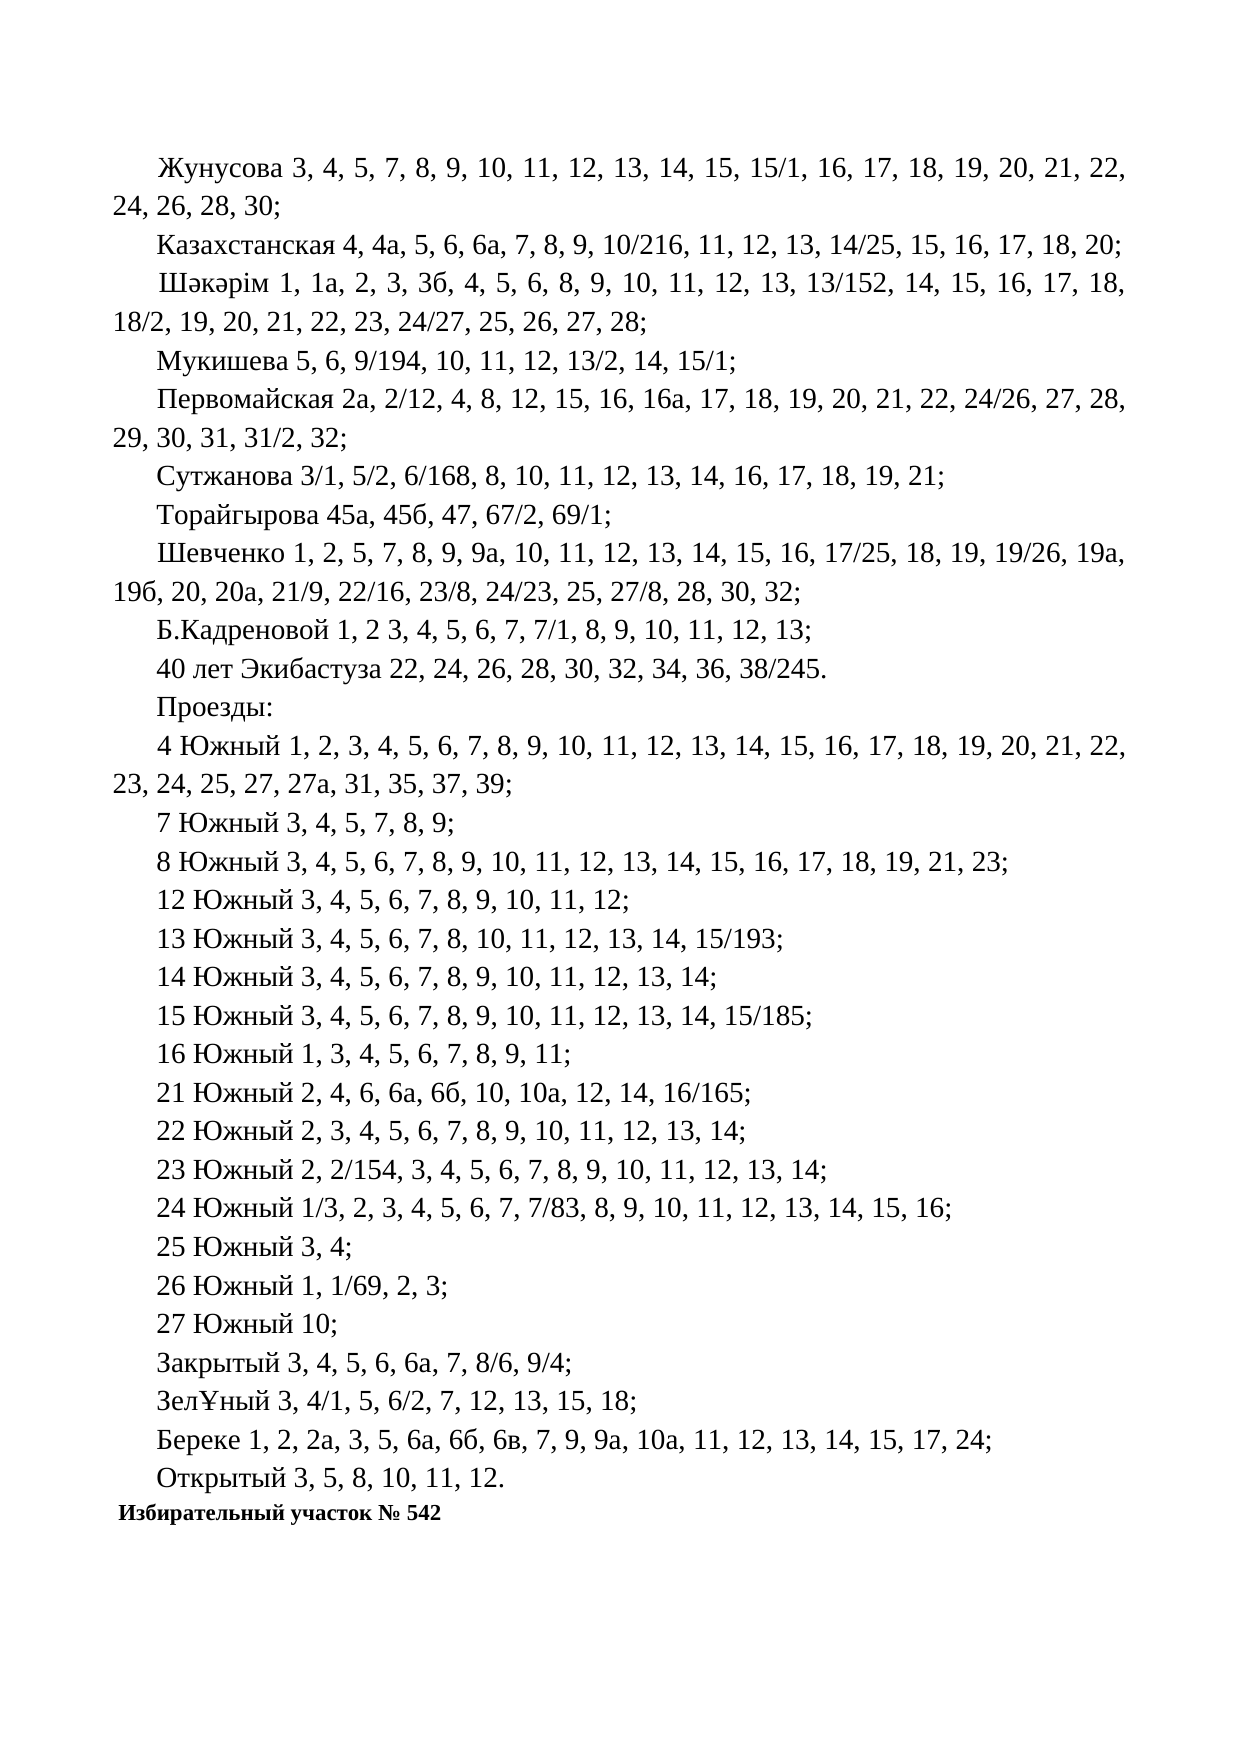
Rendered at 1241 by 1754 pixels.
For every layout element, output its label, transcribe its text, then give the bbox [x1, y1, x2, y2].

text Торайгырова 45а, 45б, 47, 67/2, 69/1; [112, 497, 1128, 530]
text Сутжанова 3/1, 5/2, 6/168, 8, 10, 11, 12, 13, 14, 16, 17, 18, 19, 21; [112, 458, 1128, 492]
text 40 лет Экибастуза 22, 24, 26, 28, 30, 32, 34, 36, 38/245. [112, 651, 1128, 684]
text 25 Южный 3, 4; [112, 1229, 1128, 1263]
text Проезды: [112, 689, 1128, 723]
text Жунусова 3, 4, 5, 7, 8, 9, 10, 11, 12, 13, 14, 15, 15/1, 16, 17, 18, 19, 20, 21, 22, 24, 26, 28, 30; [112, 150, 1128, 222]
text Шевченко 1, 2, 5, 7, 8, 9, 9а, 10, 11, 12, 13, 14, 15, 16, 17/25, 18, 19, 19/26, 19а, 19б, 20, 20а, 21/9, 22/16, 23/8, 24/23, 25, 27/8, 28, 30, 32; [112, 535, 1128, 607]
text Закрытый 3, 4, 5, 6, 6а, 7, 8/6, 9/4; [112, 1345, 1128, 1378]
text 13 Южный 3, 4, 5, 6, 7, 8, 10, 11, 12, 13, 14, 15/193; [112, 921, 1128, 954]
text 8 Южный 3, 4, 5, 6, 7, 8, 9, 10, 11, 12, 13, 14, 15, 16, 17, 18, 19, 21, 23; [112, 844, 1128, 877]
text 14 Южный 3, 4, 5, 6, 7, 8, 9, 10, 11, 12, 13, 14; [112, 959, 1128, 993]
text 12 Южный 3, 4, 5, 6, 7, 8, 9, 10, 11, 12; [112, 882, 1128, 916]
text Б.Кадреновой 1, 2 3, 4, 5, 6, 7, 7/1, 8, 9, 10, 11, 12, 13; [112, 612, 1128, 646]
text 26 Южный 1, 1/69, 2, 3; [112, 1268, 1128, 1301]
text 22 Южный 2, 3, 4, 5, 6, 7, 8, 9, 10, 11, 12, 13, 14; [112, 1113, 1128, 1147]
text Первомайская 2а, 2/12, 4, 8, 12, 15, 16, 16а, 17, 18, 19, 20, 21, 22, 24/26, 27, 28, 29, 30, 31, 31/2, 32; [112, 381, 1128, 453]
text Шәкәрім 1, 1а, 2, 3, 3б, 4, 5, 6, 8, 9, 10, 11, 12, 13, 13/152, 14, 15, 16, 17, 18, 18/2, 19, 20, 21, 22, 23, 24/27, 25, 26, 27, 28; [112, 266, 1128, 338]
text Избирательный участок № 542 [112, 1499, 1128, 1525]
text Открытый 3, 5, 8, 10, 11, 12. [112, 1460, 1128, 1494]
text 15 Южный 3, 4, 5, 6, 7, 8, 9, 10, 11, 12, 13, 14, 15/185; [112, 998, 1128, 1031]
text 24 Южный 1/3, 2, 3, 4, 5, 6, 7, 7/83, 8, 9, 10, 11, 12, 13, 14, 15, 16; [112, 1191, 1128, 1224]
text Береке 1, 2, 2а, 3, 5, 6а, 6б, 6в, 7, 9, 9а, 10а, 11, 12, 13, 14, 15, 17, 24; [112, 1422, 1128, 1455]
text 21 Южный 2, 4, 6, 6а, 6б, 10, 10а, 12, 14, 16/165; [112, 1075, 1128, 1108]
text 27 Южный 10; [112, 1306, 1128, 1340]
text 4 Южный 1, 2, 3, 4, 5, 6, 7, 8, 9, 10, 11, 12, 13, 14, 15, 16, 17, 18, 19, 20, 21, 22, 23, 24, 25, 27, 27а, 31, 35, 37, 39; [112, 728, 1128, 800]
text Мукишева 5, 6, 9/194, 10, 11, 12, 13/2, 14, 15/1; [112, 343, 1128, 376]
text 16 Южный 1, 3, 4, 5, 6, 7, 8, 9, 11; [112, 1036, 1128, 1070]
text 23 Южный 2, 2/154, 3, 4, 5, 6, 7, 8, 9, 10, 11, 12, 13, 14; [112, 1152, 1128, 1186]
text ЗелҰный 3, 4/1, 5, 6/2, 7, 12, 13, 15, 18; [112, 1383, 1128, 1417]
text 7 Южный 3, 4, 5, 7, 8, 9; [112, 805, 1128, 839]
text Казахстанская 4, 4а, 5, 6, 6а, 7, 8, 9, 10/216, 11, 12, 13, 14/25, 15, 16, 17, 18, 20; [112, 227, 1128, 261]
